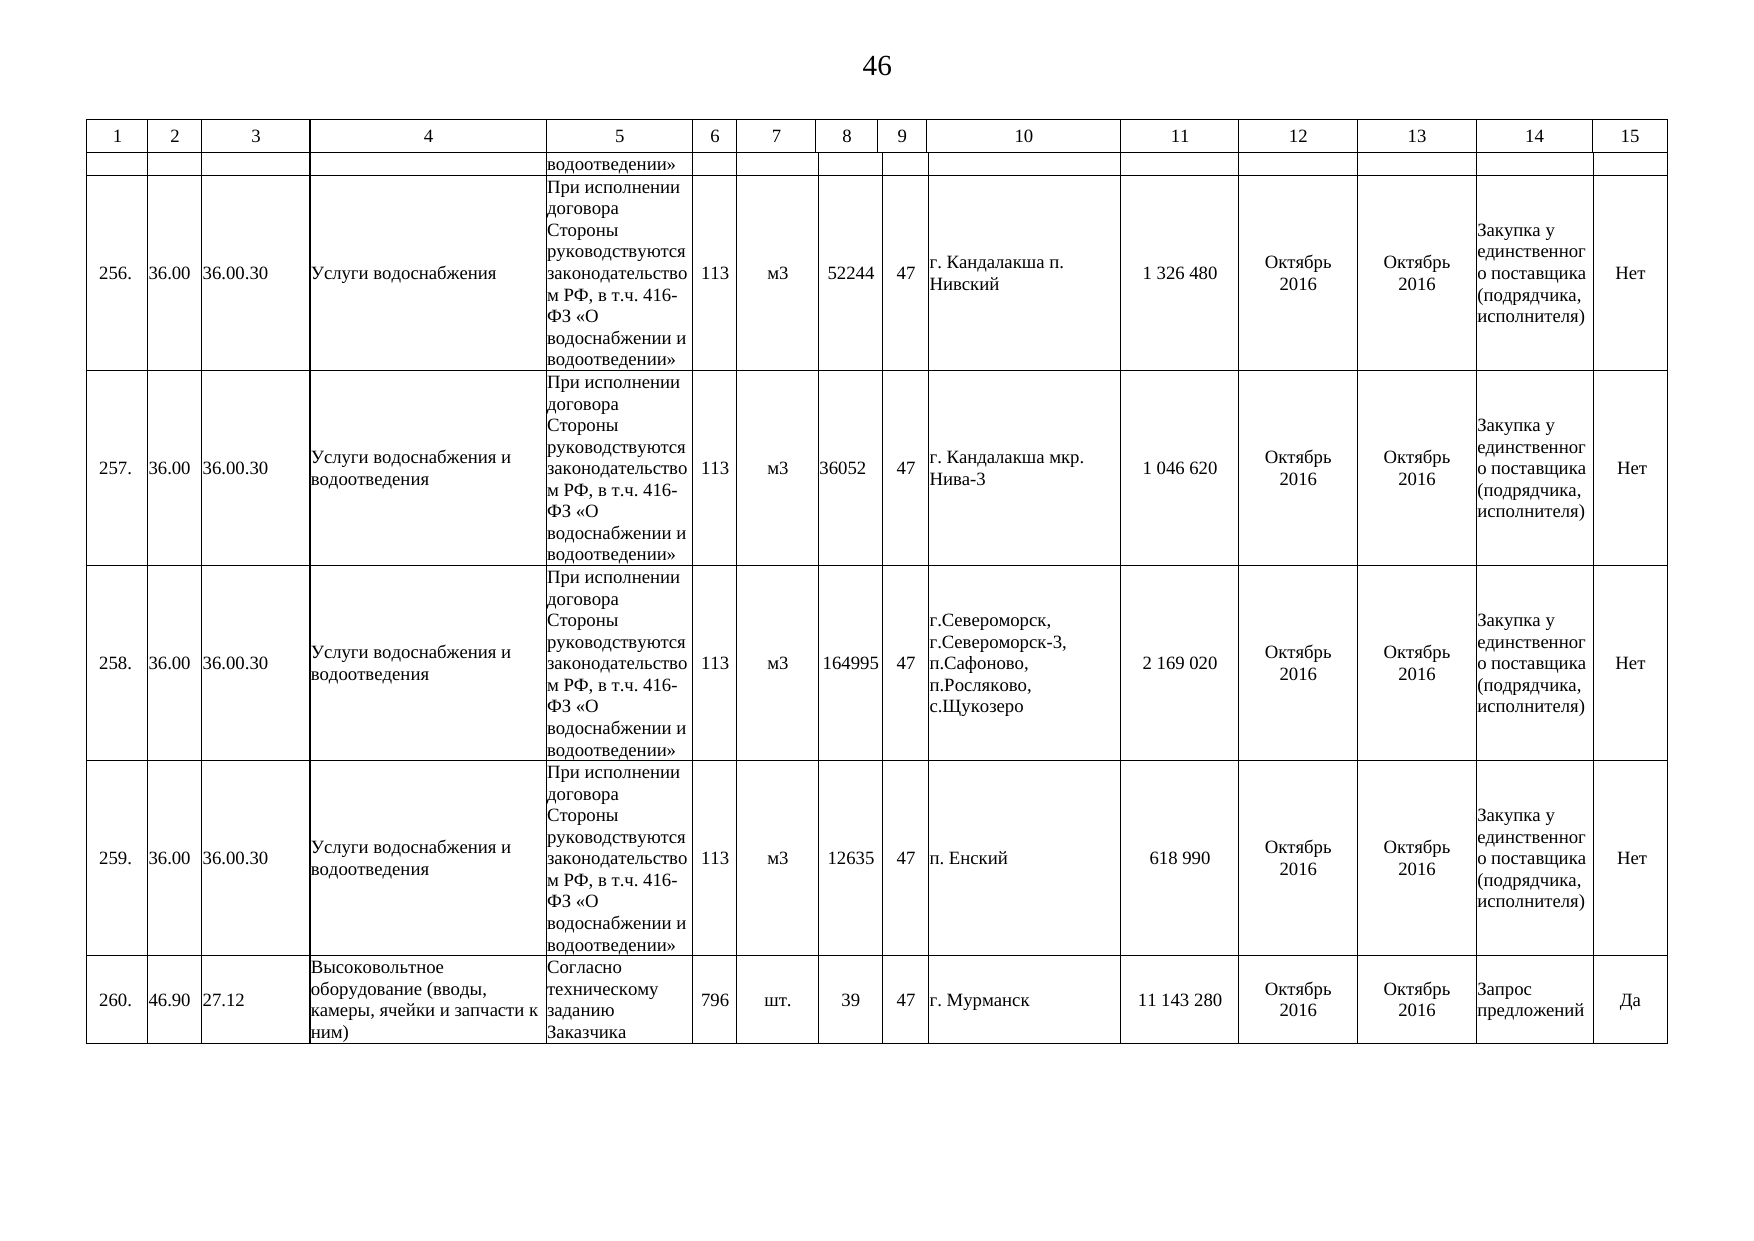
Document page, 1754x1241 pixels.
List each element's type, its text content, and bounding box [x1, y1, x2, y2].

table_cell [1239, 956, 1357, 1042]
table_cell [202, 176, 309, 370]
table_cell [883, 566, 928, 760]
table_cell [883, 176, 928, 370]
table_header 11 [1121, 120, 1238, 152]
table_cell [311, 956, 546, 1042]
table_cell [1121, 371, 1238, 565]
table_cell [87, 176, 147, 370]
table_header 12 [1239, 120, 1357, 152]
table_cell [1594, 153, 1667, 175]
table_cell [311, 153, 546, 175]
table_header 1 [87, 120, 147, 152]
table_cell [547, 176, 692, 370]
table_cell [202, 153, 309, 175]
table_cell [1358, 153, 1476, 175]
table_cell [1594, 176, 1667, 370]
table_header 5 [547, 120, 692, 152]
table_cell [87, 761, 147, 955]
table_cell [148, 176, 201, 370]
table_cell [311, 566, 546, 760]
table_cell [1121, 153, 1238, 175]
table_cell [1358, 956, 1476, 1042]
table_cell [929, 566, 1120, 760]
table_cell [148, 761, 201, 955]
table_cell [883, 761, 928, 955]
table_header 2 [148, 120, 201, 152]
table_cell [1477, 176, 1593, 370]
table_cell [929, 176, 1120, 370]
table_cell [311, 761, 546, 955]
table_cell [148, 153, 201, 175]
table_header 10 [927, 120, 1120, 152]
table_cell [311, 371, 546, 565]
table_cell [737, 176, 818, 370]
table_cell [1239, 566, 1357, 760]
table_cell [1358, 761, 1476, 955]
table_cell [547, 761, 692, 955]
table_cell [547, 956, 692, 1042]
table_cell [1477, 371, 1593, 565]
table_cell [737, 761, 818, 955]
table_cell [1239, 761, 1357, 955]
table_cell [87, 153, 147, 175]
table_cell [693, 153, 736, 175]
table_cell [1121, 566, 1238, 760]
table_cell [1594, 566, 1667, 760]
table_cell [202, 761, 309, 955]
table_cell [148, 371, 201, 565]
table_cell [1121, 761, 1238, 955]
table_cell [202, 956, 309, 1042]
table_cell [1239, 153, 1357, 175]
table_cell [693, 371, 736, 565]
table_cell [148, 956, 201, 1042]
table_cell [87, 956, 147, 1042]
table_header 6 [693, 120, 736, 152]
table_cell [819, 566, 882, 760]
table_header 9 [878, 120, 926, 152]
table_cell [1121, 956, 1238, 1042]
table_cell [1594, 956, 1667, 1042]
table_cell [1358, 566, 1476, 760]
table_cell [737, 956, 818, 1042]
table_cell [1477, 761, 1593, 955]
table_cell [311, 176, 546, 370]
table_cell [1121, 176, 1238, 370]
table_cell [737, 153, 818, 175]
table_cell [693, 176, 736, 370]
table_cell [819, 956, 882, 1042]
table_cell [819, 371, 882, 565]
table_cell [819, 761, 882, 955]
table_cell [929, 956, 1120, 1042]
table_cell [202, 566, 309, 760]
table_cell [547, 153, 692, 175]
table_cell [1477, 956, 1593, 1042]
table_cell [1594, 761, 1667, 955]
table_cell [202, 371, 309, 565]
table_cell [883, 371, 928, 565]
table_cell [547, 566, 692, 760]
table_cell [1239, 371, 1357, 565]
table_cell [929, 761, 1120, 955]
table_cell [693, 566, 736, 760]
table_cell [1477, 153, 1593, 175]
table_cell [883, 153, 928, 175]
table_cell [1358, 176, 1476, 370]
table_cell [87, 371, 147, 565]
table_header 3 [202, 120, 309, 152]
table_header 4 [311, 120, 546, 152]
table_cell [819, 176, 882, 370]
table_header 7 [737, 120, 815, 152]
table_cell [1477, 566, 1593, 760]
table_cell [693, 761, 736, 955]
table_header 13 [1358, 120, 1476, 152]
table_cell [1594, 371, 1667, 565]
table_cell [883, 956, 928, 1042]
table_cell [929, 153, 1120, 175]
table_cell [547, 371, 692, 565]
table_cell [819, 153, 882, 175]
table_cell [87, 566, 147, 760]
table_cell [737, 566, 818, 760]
table_header 8 [816, 120, 877, 152]
table_header 15 [1593, 120, 1667, 152]
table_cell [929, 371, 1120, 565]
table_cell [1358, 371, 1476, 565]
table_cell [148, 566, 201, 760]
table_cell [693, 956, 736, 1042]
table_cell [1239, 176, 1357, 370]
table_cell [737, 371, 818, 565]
table_header 14 [1477, 120, 1592, 152]
